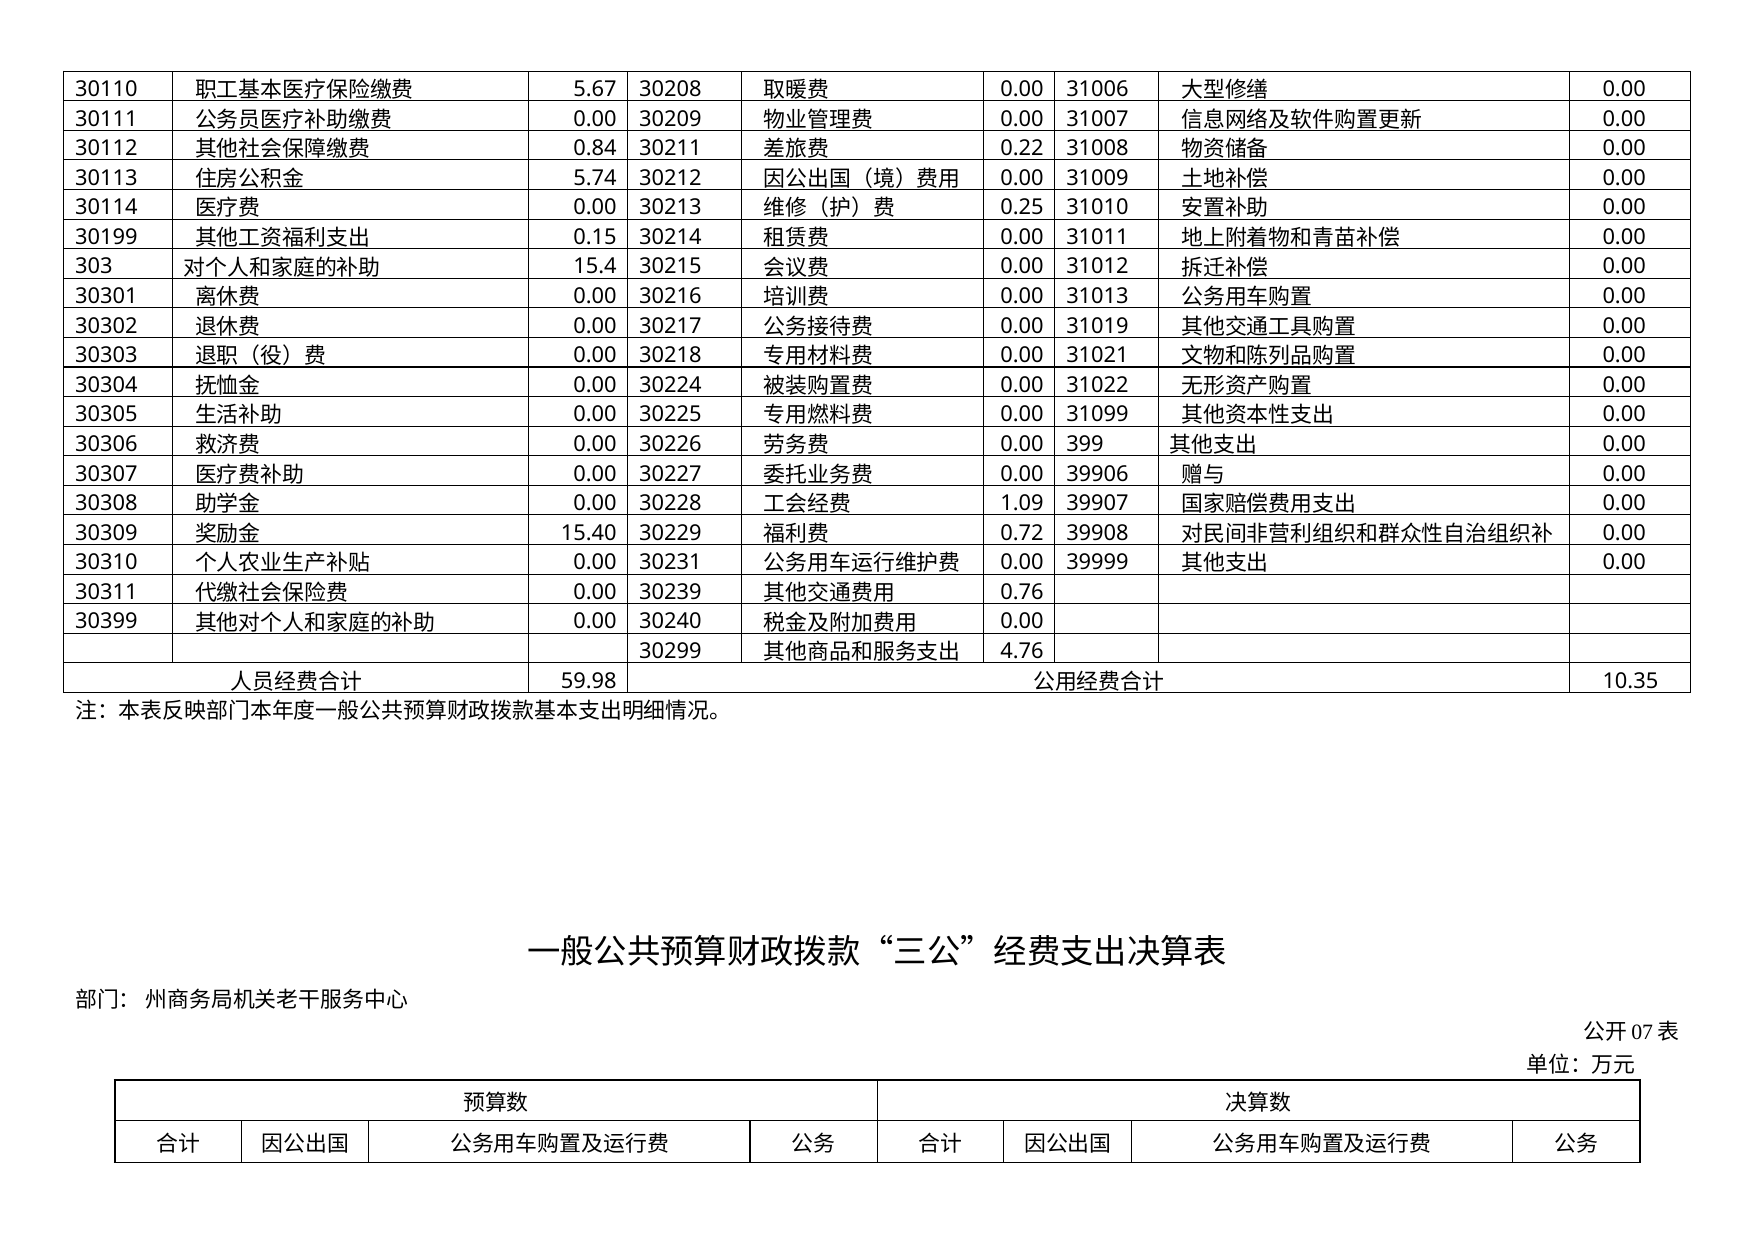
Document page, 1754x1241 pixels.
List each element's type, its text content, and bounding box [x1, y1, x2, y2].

table_cell 其他对个人和家庭的补助 [173, 604, 528, 633]
table_cell 0.00 [1570, 397, 1690, 426]
table_cell 合计 [116, 1121, 241, 1162]
table_cell 0.25 [984, 190, 1054, 218]
text 部门： 州商务局机关老干服务中心 [75, 981, 1679, 1014]
table_cell 公务 接待费 [751, 1121, 877, 1162]
table_cell 0.00 [984, 279, 1054, 307]
table_cell 30214 [628, 220, 741, 248]
table_cell 0.00 [529, 190, 627, 218]
table_cell 30113 [64, 160, 172, 189]
table_cell 救济费 [173, 427, 528, 455]
table_cell 其他支出 [1159, 545, 1569, 573]
table_cell 0.00 [984, 101, 1054, 130]
table_cell 公务用车运行维护费 [742, 545, 983, 573]
table_cell 30399 [64, 604, 172, 633]
table_cell 30218 [628, 338, 741, 366]
table_cell 30306 [64, 427, 172, 455]
table_cell 赠与 [1159, 456, 1569, 485]
table_cell [1570, 575, 1690, 603]
table_cell [1159, 575, 1569, 603]
table_cell 对个人和家庭的补助 [173, 249, 528, 278]
table_cell 30224 [628, 368, 741, 396]
table_cell 0.00 [984, 72, 1054, 100]
table_cell 30226 [628, 427, 741, 455]
table_cell 30209 [628, 101, 741, 130]
table_cell 公务接待费 [742, 308, 983, 337]
table_cell 助学金 [173, 486, 528, 514]
table_cell 0.00 [1570, 190, 1690, 218]
text 单位：万元 [75, 1046, 1635, 1079]
table_cell 奖励金 [173, 515, 528, 544]
table_cell 公用经费合计 [628, 663, 1569, 692]
table_header 决算数 [878, 1081, 1639, 1120]
table_cell 30302 [64, 308, 172, 337]
table_cell 30112 [64, 131, 172, 159]
table_cell 医疗费补助 [173, 456, 528, 485]
table_cell 0.00 [1570, 249, 1690, 278]
table_cell 其他工资福利支出 [173, 220, 528, 248]
table_cell 0.00 [1570, 338, 1690, 366]
table_cell 注：本表反映部门本年度一般公共预算财政拨款基本支出明细情况。 [64, 693, 1690, 721]
table_cell 0.84 [529, 131, 627, 159]
table_cell 30301 [64, 279, 172, 307]
table_cell 0.00 [1570, 72, 1690, 100]
table_cell 39908 [1055, 515, 1158, 544]
table_cell 399 [1055, 427, 1158, 455]
table_cell 31008 [1055, 131, 1158, 159]
table_cell 30199 [64, 220, 172, 248]
table_cell 0.00 [984, 456, 1054, 485]
table_cell 工会经费 [742, 486, 983, 514]
table_cell 30240 [628, 604, 741, 633]
table_cell 31099 [1055, 397, 1158, 426]
table_cell 专用材料费 [742, 338, 983, 366]
table_cell 土地补偿 [1159, 160, 1569, 189]
table_cell [1570, 604, 1690, 633]
table_cell 31019 [1055, 308, 1158, 337]
table_cell 0.00 .00. [984, 397, 1054, 426]
table_cell 其他商品和服务支出 [742, 634, 983, 662]
table_cell 合计 [878, 1121, 1003, 1162]
table_cell 抚恤金 [173, 368, 528, 396]
table_cell 0.00 [529, 575, 627, 603]
table_cell 0.00 [529, 427, 627, 455]
table_cell [1055, 575, 1158, 603]
table_cell 劳务费 [742, 427, 983, 455]
table_cell 30215 [628, 249, 741, 278]
table_cell 30212 [628, 160, 741, 189]
table_cell 0.00 ...000 [1570, 486, 1690, 514]
table_cell 0.00 [529, 308, 627, 337]
table_cell 39907 [1055, 486, 1158, 514]
table_cell 因公出国（境）费 [1004, 1121, 1131, 1162]
table_cell 退职（役）费 [173, 338, 528, 366]
table_cell 被装购置费 [742, 368, 983, 396]
table_cell 0.00 [984, 427, 1054, 455]
table_cell 30239 [628, 575, 741, 603]
table_cell 30216 [628, 279, 741, 307]
table_cell 公务员医疗补助缴费 [173, 101, 528, 130]
table_cell 4.76 [984, 634, 1054, 662]
table_cell 30227 [628, 456, 741, 485]
table_cell 医疗费 [173, 190, 528, 218]
table_cell 0.00 [984, 220, 1054, 248]
table_cell [1570, 634, 1690, 662]
table_cell 0.00 [529, 604, 627, 633]
table_cell 0.00 [984, 604, 1054, 633]
table_cell [1159, 604, 1569, 633]
table_cell 30114 [64, 190, 172, 218]
table_cell [529, 634, 627, 662]
table_cell 0.00 [984, 308, 1054, 337]
table_cell 30299 [628, 634, 741, 662]
table_cell 303 [64, 249, 172, 278]
table_cell 其他交通费用 [742, 575, 983, 603]
table_cell 1.09 [984, 486, 1054, 514]
table_cell 0.00 [1570, 456, 1690, 485]
table_cell 30305 [64, 397, 172, 426]
table_cell 因公出国（境）费用 [742, 160, 983, 189]
table_cell 其他支出 [1159, 427, 1569, 455]
table_cell 0.00 [1570, 101, 1690, 130]
table_cell 0.00 [1570, 545, 1690, 573]
table_cell 国家赔偿费用支出 [1159, 486, 1569, 514]
table_cell 人员经费合计 [64, 663, 528, 692]
table_cell 培训费 [742, 279, 983, 307]
table_cell 其他交通工具购置 [1159, 308, 1569, 337]
table_cell 0.76 [984, 575, 1054, 603]
table_cell 会议费 [742, 249, 983, 278]
table_cell 拆迁补偿 [1159, 249, 1569, 278]
table_cell 30308 [64, 486, 172, 514]
table_cell 31009 [1055, 160, 1158, 189]
table_cell 31007 [1055, 101, 1158, 130]
table_cell 0.00 [984, 338, 1054, 366]
table_cell 31022 [1055, 368, 1158, 396]
table_cell 0.00 [1570, 160, 1690, 189]
table_cell 文物和陈列品购置 [1159, 338, 1569, 366]
table_cell 公务用车购置及运行费 [1132, 1121, 1512, 1162]
table_cell [1055, 604, 1158, 633]
table_cell 公务用车购置 [1159, 279, 1569, 307]
table_cell 其他资本性支出 [1159, 397, 1569, 426]
table_cell 30304 [64, 368, 172, 396]
text 一般公共预算财政拨款“三公”经费支出决算表 [75, 916, 1679, 981]
table_header 预算数 [116, 1081, 877, 1120]
table_cell [64, 634, 172, 662]
table_cell 10.35 [1570, 663, 1690, 692]
table_cell 公务用车购置及运行费 [369, 1121, 749, 1162]
table_cell 0.15 [529, 220, 627, 248]
table_cell 0.22 [984, 131, 1054, 159]
table_cell 31021 [1055, 338, 1158, 366]
table_cell 0.00 [1570, 279, 1690, 307]
table_cell 0.00 [984, 368, 1054, 396]
table_cell 无形资产购置 [1159, 368, 1569, 396]
table_cell 0.00 [984, 249, 1054, 278]
table_cell 30229 [628, 515, 741, 544]
table_cell 0.00 [529, 545, 627, 573]
table_cell 0.00 [529, 368, 627, 396]
table_cell 对民间非营利组织和群众性自治组织补贴 [1159, 515, 1569, 544]
table_cell 39906 [1055, 456, 1158, 485]
table_cell 0.00 [1570, 308, 1690, 337]
table_cell 30309 [64, 515, 172, 544]
table_cell 物业管理费 [742, 101, 983, 130]
table_cell 差旅费 [742, 131, 983, 159]
table_cell 30111 [64, 101, 172, 130]
table_cell 职工基本医疗保险缴费 [173, 72, 528, 100]
table_cell [1159, 634, 1569, 662]
table_cell 租赁费 [742, 220, 983, 248]
table_cell 安置补助 [1159, 190, 1569, 218]
table_cell 0.00 [529, 486, 627, 514]
table_cell 0.00 [1570, 427, 1690, 455]
table_cell 0.00 [984, 160, 1054, 189]
table_cell 30217 [628, 308, 741, 337]
table_cell 0.72 [984, 515, 1054, 544]
table_cell 15.40 [529, 515, 627, 544]
table_cell 0.00 [1570, 515, 1690, 544]
table_cell 30211 [628, 131, 741, 159]
table_cell 30231 [628, 545, 741, 573]
table_cell 福利费 [742, 515, 983, 544]
table_cell 59.98 [529, 663, 627, 692]
table_cell 0.00 [529, 456, 627, 485]
table_cell 0.00 [1570, 368, 1690, 396]
table_cell 31006 [1055, 72, 1158, 100]
table_cell 0.00 [529, 338, 627, 366]
table_cell 31010 [1055, 190, 1158, 218]
table_cell 代缴社会保险费 [173, 575, 528, 603]
text 公开07表 [75, 1014, 1679, 1046]
table_cell 公务 接待费 [1513, 1121, 1639, 1162]
table_cell 5.67 [529, 72, 627, 100]
table_cell 0.00 [529, 101, 627, 130]
table_cell 31013 [1055, 279, 1158, 307]
table_cell 因公出国（境）费 [242, 1121, 368, 1162]
table_cell 物资储备 [1159, 131, 1569, 159]
table_cell 个人农业生产补贴 [173, 545, 528, 573]
table_cell 30311 [64, 575, 172, 603]
table_cell 维修（护）费 [742, 190, 983, 218]
table_cell [1055, 634, 1158, 662]
table_cell 30110 [64, 72, 172, 100]
table_cell 离休费 [173, 279, 528, 307]
table_cell 30213 [628, 190, 741, 218]
table_cell 0.00 [529, 397, 627, 426]
table_cell 信息网络及软件购置更新 [1159, 101, 1569, 130]
table_cell 其他社会保障缴费 [173, 131, 528, 159]
table_cell 30208 [628, 72, 741, 100]
table_cell 31011 [1055, 220, 1158, 248]
table_cell 0.00 [529, 279, 627, 307]
table_cell 30228 [628, 486, 741, 514]
table_cell 30303 [64, 338, 172, 366]
table_cell 31012 [1055, 249, 1158, 278]
table_cell 30307 [64, 456, 172, 485]
table_cell 0.00 [1570, 131, 1690, 159]
table_cell 生活补助 [173, 397, 528, 426]
table_cell 30310 [64, 545, 172, 573]
table_cell 0.00 [1570, 220, 1690, 248]
table_cell 39999 [1055, 545, 1158, 573]
table_cell 税金及附加费用 [742, 604, 983, 633]
table_cell 大型修缮 [1159, 72, 1569, 100]
table_cell 0.00 [984, 545, 1054, 573]
table_cell 退休费 [173, 308, 528, 337]
table_cell 30225 [628, 397, 741, 426]
table_cell 委托业务费 [742, 456, 983, 485]
table_cell 15.4 [529, 249, 627, 278]
table_cell 地上附着物和青苗补偿 [1159, 220, 1569, 248]
table_cell [173, 634, 528, 662]
table_cell 专用燃料费 [742, 397, 983, 426]
table_cell 取暖费 [742, 72, 983, 100]
table_cell 5.74 [529, 160, 627, 189]
table_cell 住房公积金 [173, 160, 528, 189]
